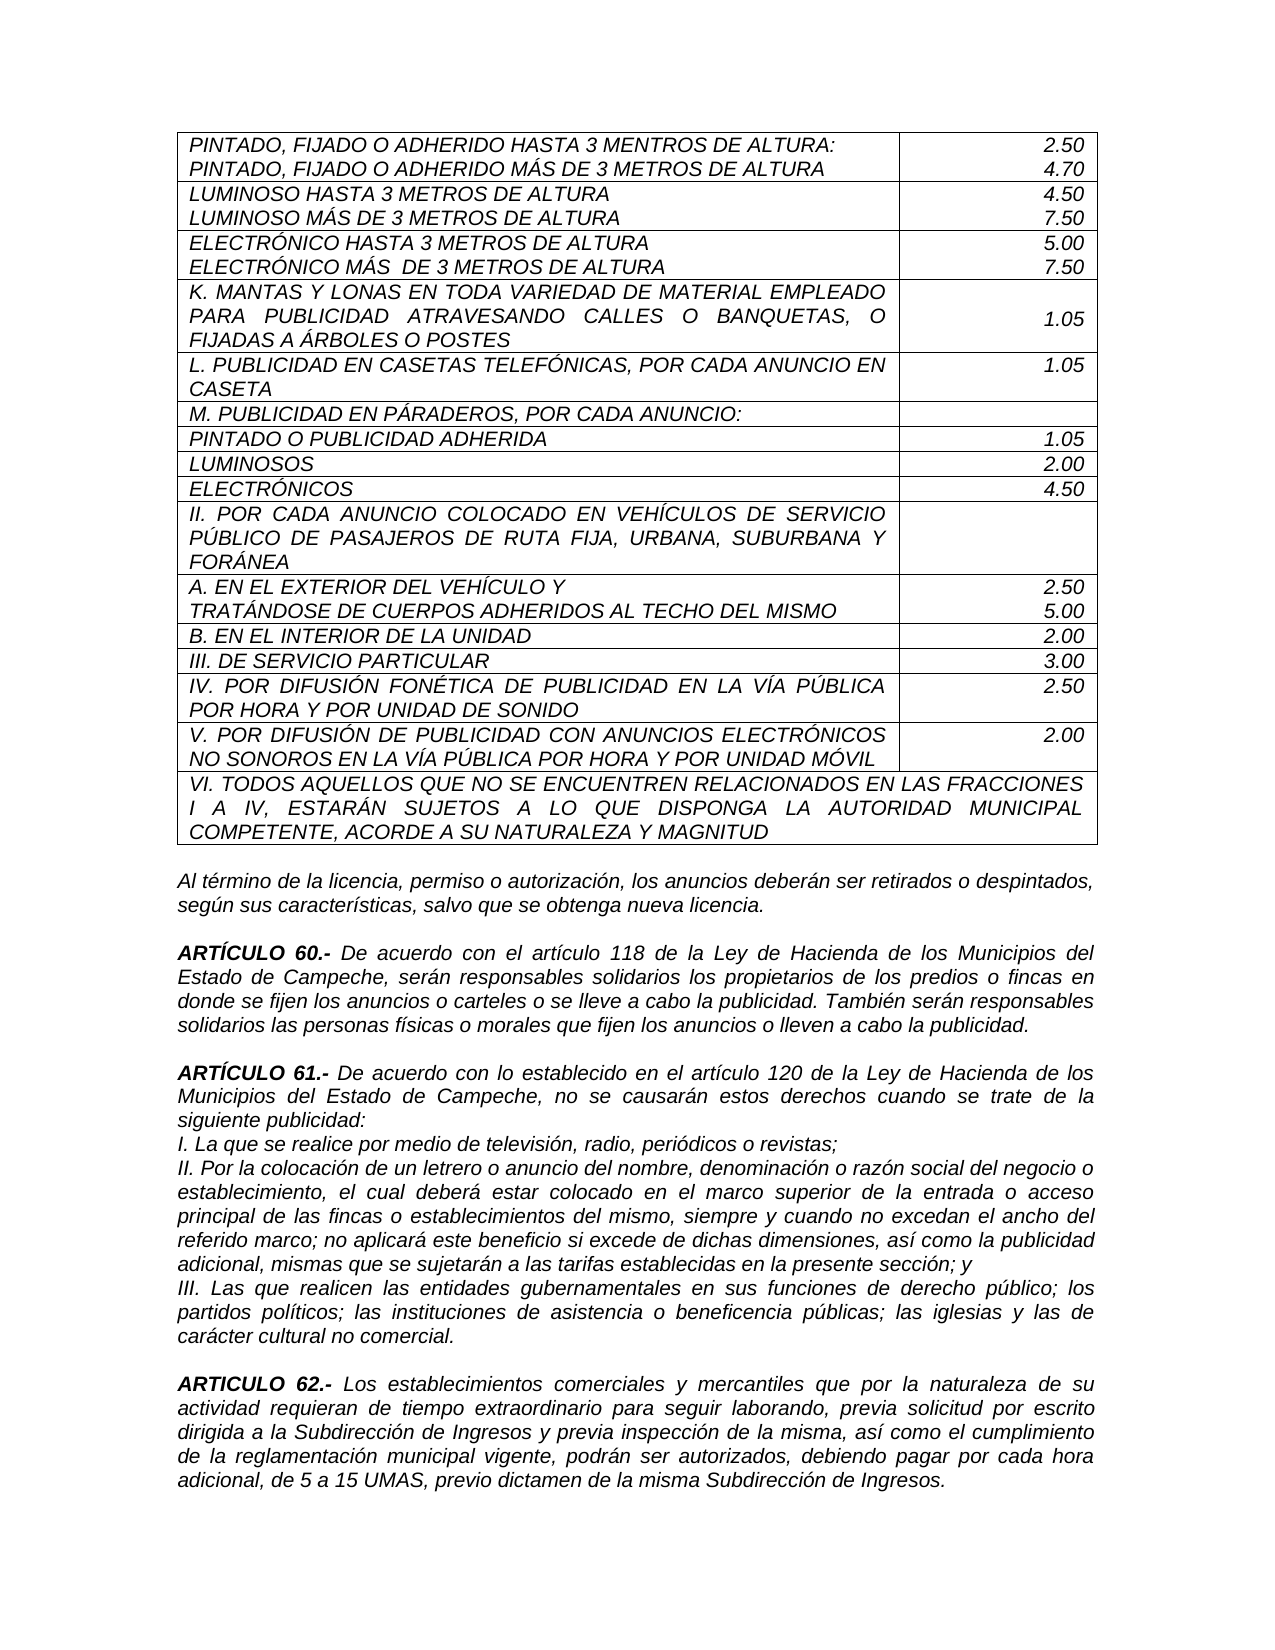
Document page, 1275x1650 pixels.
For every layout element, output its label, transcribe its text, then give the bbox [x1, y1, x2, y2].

table_cell 2.00 [900, 723, 1097, 771]
table_cell V. POR DIFUSIÓN DE PUBLICIDAD CON ANUNCIOS ELECTRÓNICOS NO SONOROS EN LA VÍA PÚBLICA POR HORA Y POR UNIDAD MÓVIL [178, 723, 899, 771]
table_cell 2.50 [900, 674, 1097, 722]
table_cell 2.00 [900, 452, 1097, 476]
table_cell [900, 402, 1097, 426]
text Al término de la licencia, permiso o autorización, los anuncios deberán ser retirados o despintados, según sus características, salvo que se obtenga nueva licencia. [177, 869, 1098, 917]
table_cell LUMINOSOS [178, 452, 899, 476]
table_cell B. EN EL INTERIOR DE LA UNIDAD [178, 624, 899, 648]
table_cell 3.00 [900, 649, 1097, 673]
table_cell A. EN EL EXTERIOR DEL VEHÍCULO Y TRATÁNDOSE DE CUERPOS ADHERIDOS AL TECHO DEL MISMO [178, 575, 899, 623]
table_cell 4.50 7.50 [900, 182, 1097, 230]
text ARTÍCULO 60.- De acuerdo con el artículo 118 de la Ley de Hacienda de los Municipios del Estado de Campeche, serán responsables solidarios los propietarios de los predios o fincas en donde se fijen los anuncios o carteles o se lleve a cabo la publicidad. También serán responsables solidarios las personas físicas o morales que fijen los anuncios o lleven a cabo la publicidad. [177, 941, 1098, 1036]
table_cell IV. POR DIFUSIÓN FONÉTICA DE PUBLICIDAD EN LA VÍA PÚBLICA POR HORA Y POR UNIDAD DE SONIDO [178, 674, 899, 722]
table_cell VI. TODOS AQUELLOS QUE NO SE ENCUENTREN RELACIONADOS EN LAS FRACCIONES I A IV, ESTARÁN SUJETOS A LO QUE DISPONGA LA AUTORIDAD MUNICIPAL COMPETENTE, ACORDE A SU NATURALEZA Y MAGNITUD [178, 772, 1097, 844]
text ARTICULO 62.- Los establecimientos comerciales y mercantiles que por la naturaleza de su actividad requieran de tiempo extraordinario para seguir laborando, previa solicitud por escrito dirigida a la Subdirección de Ingresos y previa inspección de la misma, así como el cumplimiento de la reglamentación municipal vigente, podrán ser autorizados, debiendo pagar por cada hora adicional, de 5 a 15 UMAS, previo dictamen de la misma Subdirección de Ingresos. [177, 1372, 1098, 1492]
table_cell II. POR CADA ANUNCIO COLOCADO EN VEHÍCULOS DE SERVICIO PÚBLICO DE PASAJEROS DE RUTA FIJA, URBANA, SUBURBANA Y FORÁNEA [178, 502, 899, 574]
table_cell 1.05 [900, 280, 1097, 352]
table_cell ELECTRÓNICOS [178, 477, 899, 501]
table_cell 1.05 [900, 353, 1097, 401]
table_cell L. PUBLICIDAD EN CASETAS TELEFÓNICAS, POR CADA ANUNCIO EN CASETA [178, 353, 899, 401]
text III. Las que realicen las entidades gubernamentales en sus funciones de derecho público; los partidos políticos; las instituciones de asistencia o beneficencia públicas; las iglesias y las de carácter cultural no comercial. [177, 1276, 1098, 1348]
table_cell III. DE SERVICIO PARTICULAR [178, 649, 899, 673]
table_cell [900, 502, 1097, 574]
table_cell 2.00 [900, 624, 1097, 648]
text I. La que se realice por medio de televisión, radio, periódicos o revistas; [177, 1132, 1098, 1156]
table_cell 2.50 5.00 [900, 575, 1097, 623]
text ARTÍCULO 61.- De acuerdo con lo establecido en el artículo 120 de la Ley de Hacienda de los Municipios del Estado de Campeche, no se causarán estos derechos cuando se trate de la siguiente publicidad: [177, 1060, 1098, 1132]
table_cell 2.50 4.70 [900, 133, 1097, 181]
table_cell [178, 182, 899, 230]
table_cell 4.50 [900, 477, 1097, 501]
table_cell M. PUBLICIDAD EN PÁRADEROS, POR CADA ANUNCIO: [178, 402, 899, 426]
table_cell K. MANTAS Y LONAS EN TODA VARIEDAD DE MATERIAL EMPLEADO PARA PUBLICIDAD ATRAVESANDO CALLES O BANQUETAS, O FIJADAS A ÁRBOLES O POSTES [178, 280, 899, 352]
text II. Por la colocación de un letrero o anuncio del nombre, denominación o razón social del negocio o establecimiento, el cual deberá estar colocado en el marco superior de la entrada o acceso principal de las fincas o establecimientos del mismo, siempre y cuando no excedan el ancho del referido marco; no aplicará este beneficio si excede de dichas dimensiones, así como la publicidad adicional, mismas que se sujetarán a las tarifas establecidas en la presente sección; y [177, 1156, 1098, 1276]
table_cell PINTADO, FIJADO O ADHERIDO HASTA 3 MENTROS DE ALTURA: PINTADO, FIJADO O ADHERIDO MÁS DE 3 METROS DE ALTURA [178, 133, 899, 181]
table_cell ELECTRÓNICO HASTA 3 METROS DE ALTURA ELECTRÓNICO MÁS DE 3 METROS DE ALTURA [178, 231, 899, 279]
table_cell PINTADO O PUBLICIDAD ADHERIDA [178, 427, 899, 451]
table_cell 5.00 7.50 [900, 231, 1097, 279]
table_cell 1.05 [900, 427, 1097, 451]
